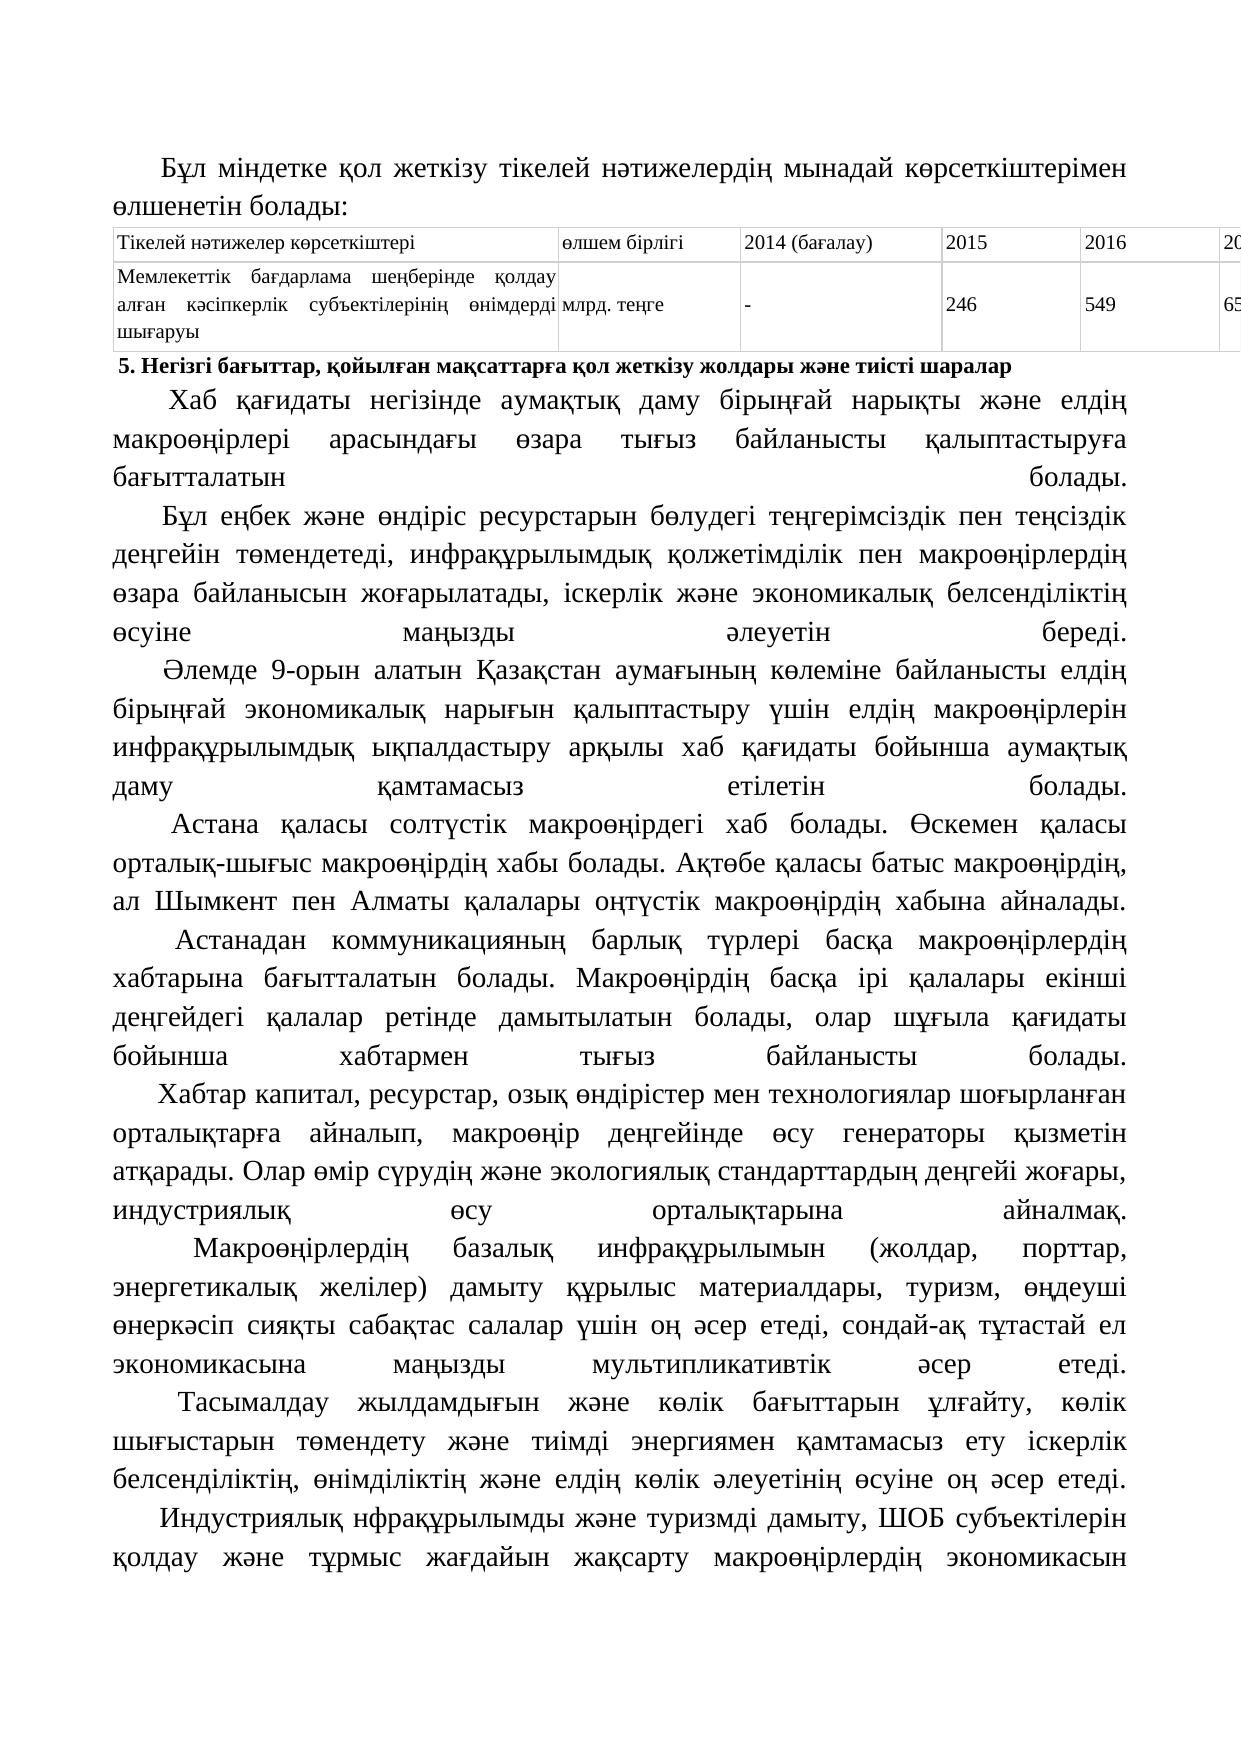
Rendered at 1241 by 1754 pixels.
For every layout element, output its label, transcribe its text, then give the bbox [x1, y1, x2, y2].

table_header 2015 [943, 228, 1080, 261]
table_cell млрд. теңге [559, 263, 740, 351]
table_cell 246 [943, 263, 1080, 351]
table_header 2016 [1081, 228, 1219, 261]
table_header Тікелей нәтижелер көрсеткіштері [114, 228, 558, 261]
table_header өлшем бірлігі [559, 228, 740, 261]
text 5. Негізгі бағыттар, қойылған мақсаттарға қол жеткізу жолдары және тиісті шаралар [112, 352, 1128, 379]
table_cell Мемлекеттік бағдарлама шеңберінде қолдау алған кәсіпкерлік субъектілерінің өнімдерді шығаруы [114, 263, 558, 351]
table_cell - [741, 263, 941, 351]
table_cell 651 [1220, 263, 1240, 351]
table_cell 549 [1081, 263, 1219, 351]
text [112, 382, 1128, 1572]
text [112, 150, 1128, 222]
table_header 2017 [1220, 228, 1240, 261]
table_header 2014 (бағалау) [741, 228, 941, 261]
